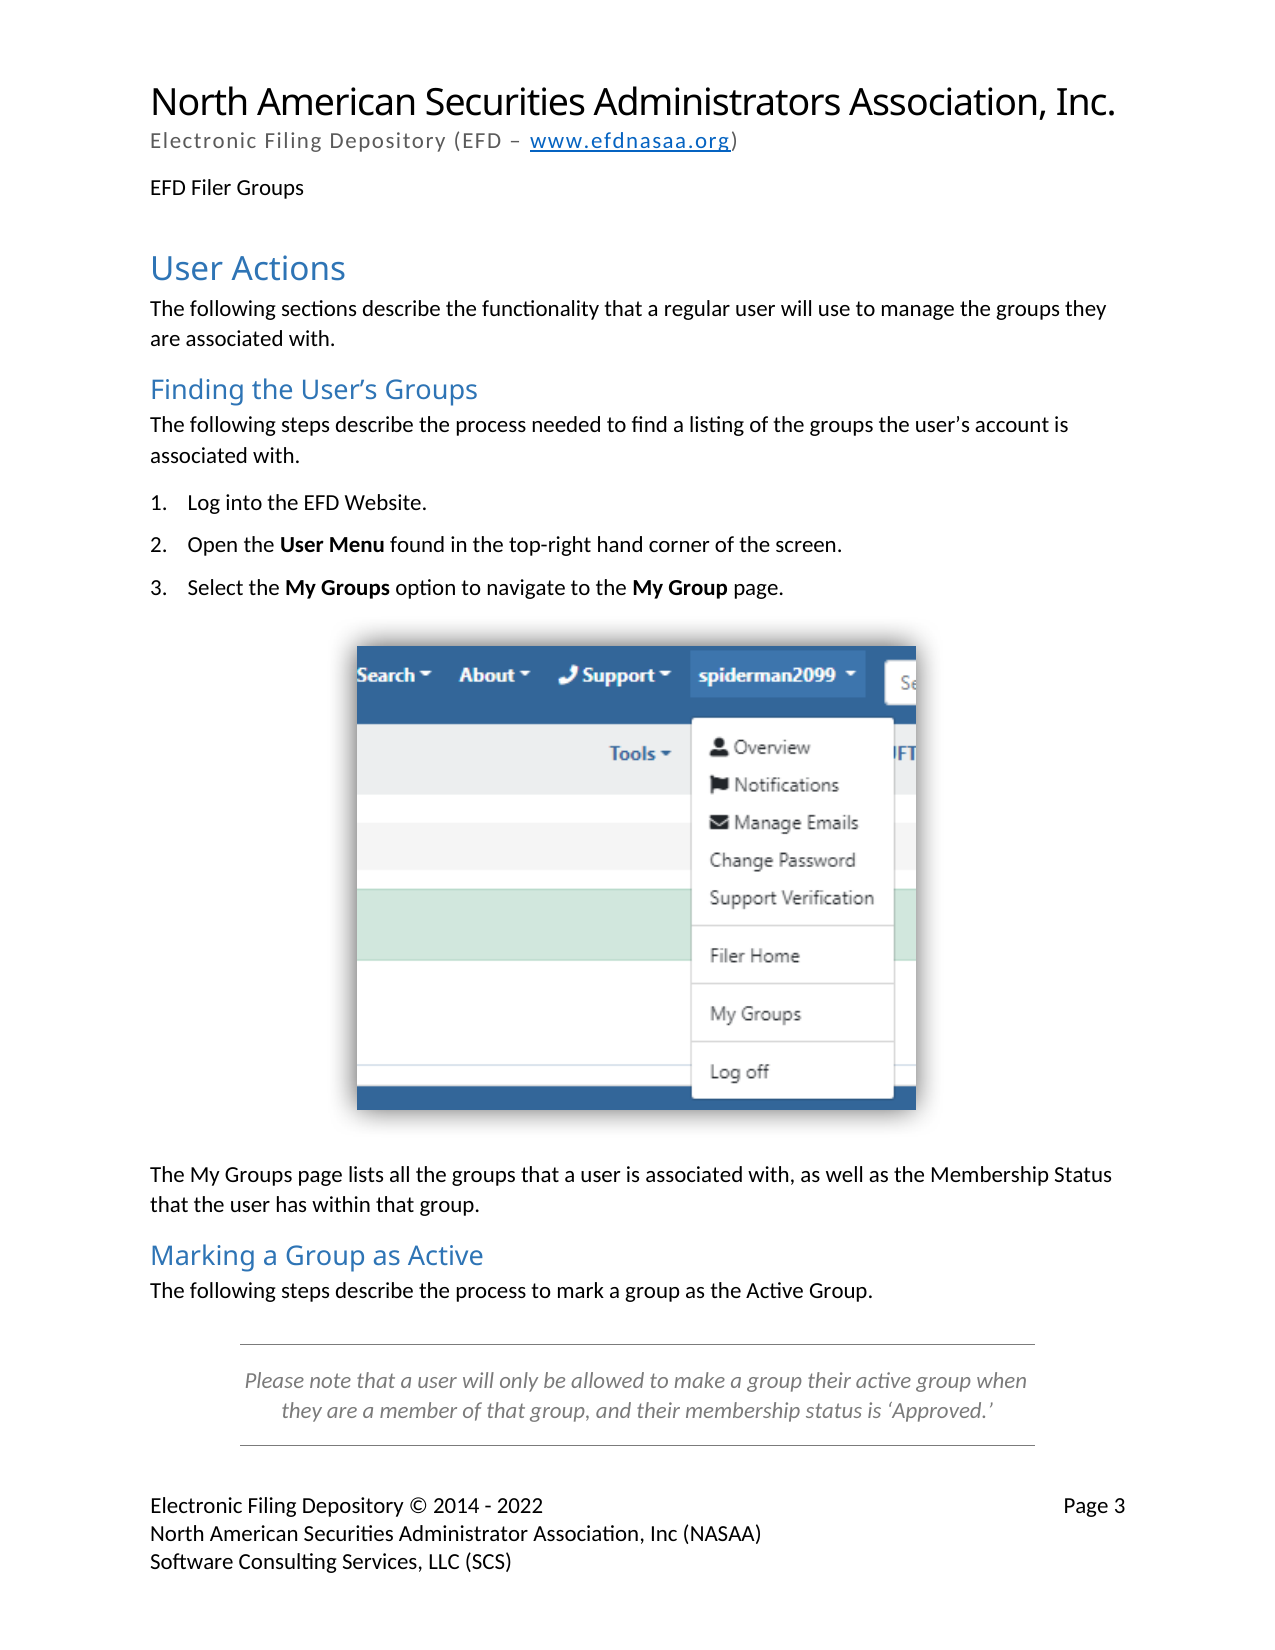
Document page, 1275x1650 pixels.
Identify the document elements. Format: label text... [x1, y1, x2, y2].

text The following sections describe the functionality that a regular user will use to manage the groups they are associated with. [150, 294, 1125, 352]
list Open the User Menu found in the top-right hand corner of the screen. [150, 530, 1125, 558]
picture [357, 646, 916, 1110]
subtitle User Actions [150, 245, 1125, 290]
subtitle Marking a Group as Active [150, 1237, 1125, 1274]
text The following steps describe the process to mark a group as the Active Group. [150, 1277, 1125, 1305]
list Select the My Groups option to navigate to the My Group page. [150, 573, 1125, 601]
list Log into the EFD Website. [150, 488, 1125, 516]
subtitle Finding the User’s Groups [150, 371, 1125, 408]
text The following steps describe the process needed to find a listing of the groups the user’s account is associated with. [150, 411, 1125, 469]
text Please note that a user will only be allowed to make a group their active group when they are a member of that group, and their membership status is ‘Approved.’ [240, 1345, 1035, 1445]
text The My Groups page lists all the groups that a user is associated with, as well as the Membership Status that the user has within that group. [150, 1160, 1125, 1218]
